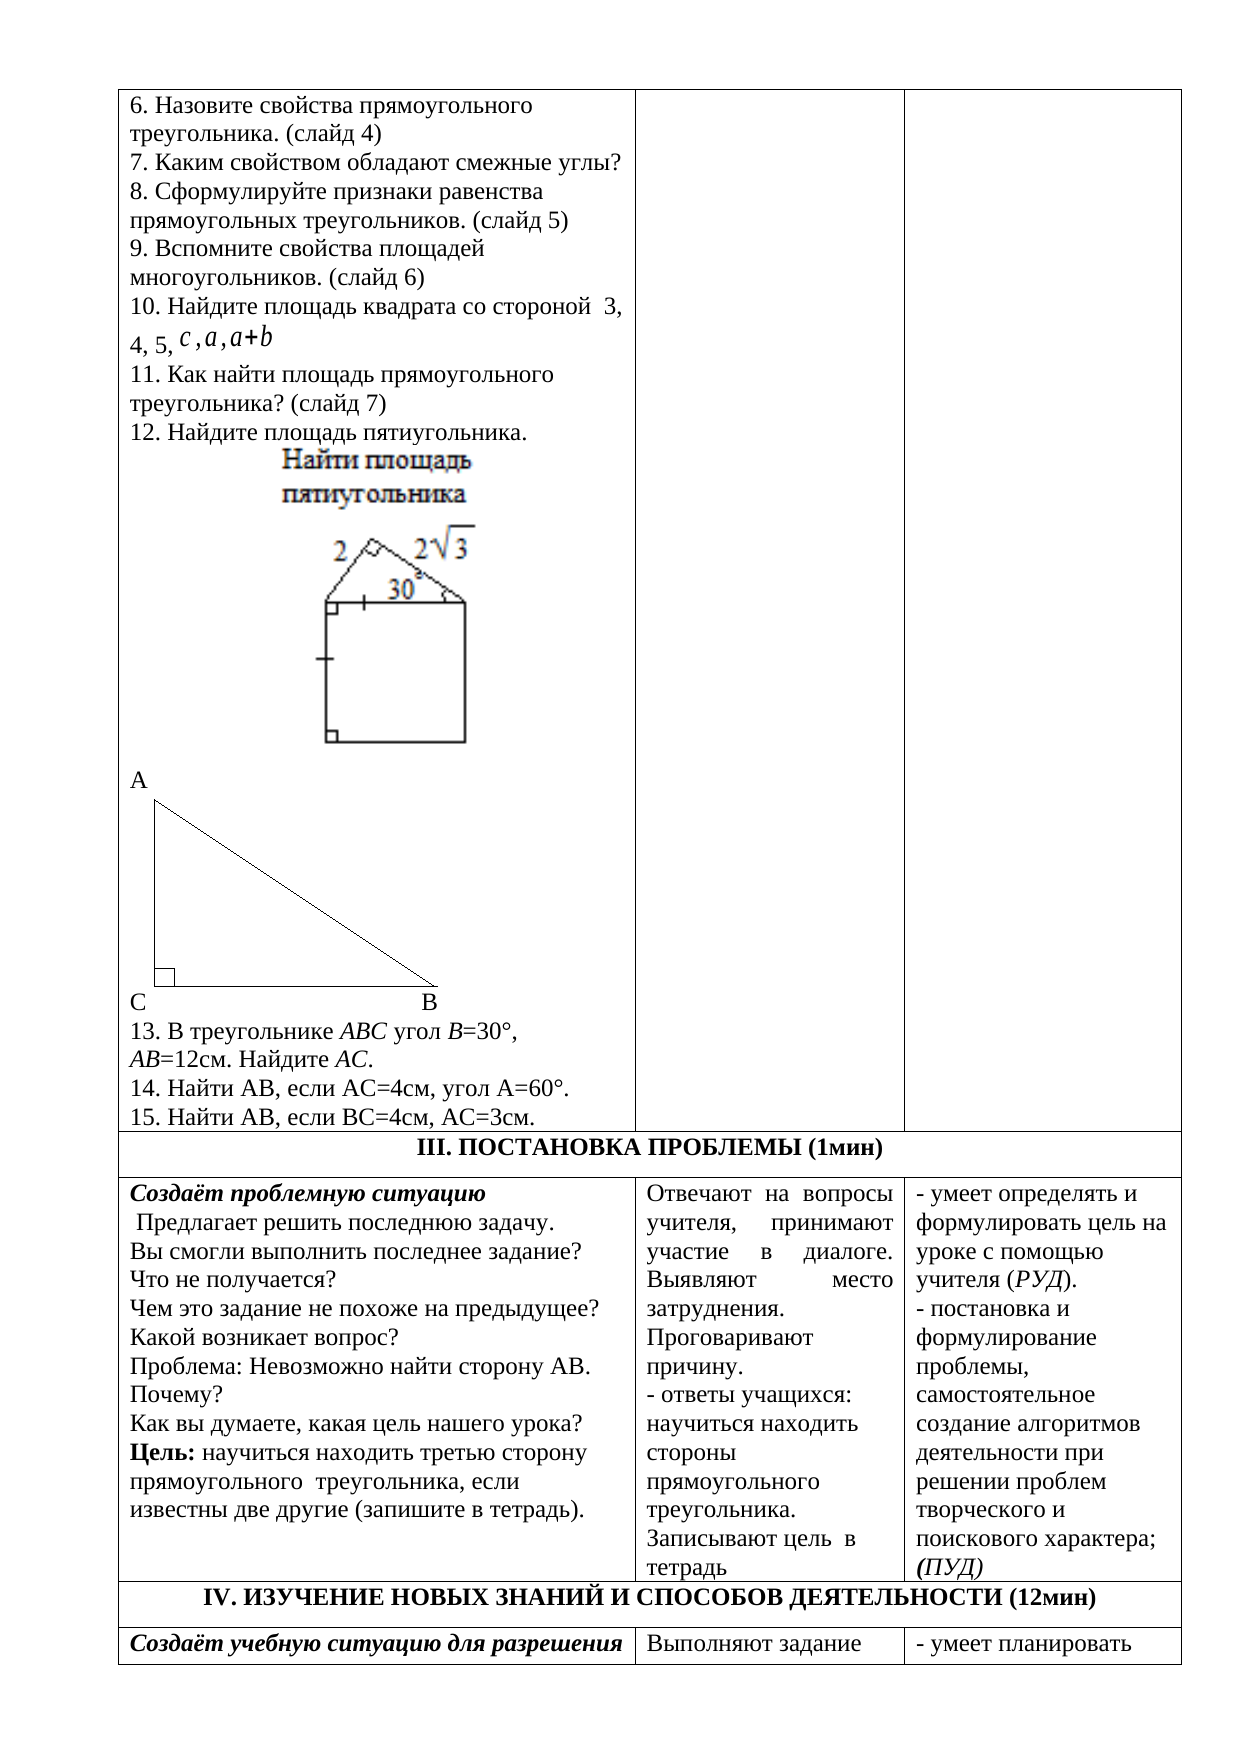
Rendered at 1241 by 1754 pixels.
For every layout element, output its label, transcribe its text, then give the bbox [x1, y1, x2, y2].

picture [275, 445, 478, 765]
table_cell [905, 1628, 1181, 1664]
table_cell Создаёт проблемную ситуацию Предлагает решить последнюю задачу. Вы смогли выполнить последнее задание? Что не получается? Чем это задание не похоже на предыдущее? Какой возникает вопрос? Проблема: Невозможно найти сторону АВ. Почему? Как вы думаете, какая цель нашего урока? Цель: научиться находить третью сторону прямоугольного треугольника, если известны две другие (запишите в тетрадь). [119, 1178, 635, 1581]
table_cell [119, 90, 635, 1131]
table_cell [636, 1628, 904, 1664]
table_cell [119, 1628, 635, 1664]
table_cell Отвечают на вопросы учителя, принимают участие в диалоге. Выявляют место затруднения. Проговаривают причину. - ответы учащихся: научиться находить стороны прямоугольного треугольника. Записывают цель в тетрадь [636, 1178, 904, 1581]
table_cell - умеет определять и формулировать цель на уроке с помощью учителя (РУД). - постановка и формулирование проблемы, самостоятельное создание алгоритмов деятельности при решении проблем творческого и поискового характера; (ПУД) [905, 1178, 1181, 1581]
table_cell IV. ИЗУЧЕНИЕ НОВЫХ ЗНАНИЙ И СПОСОБОВ ДЕЯТЕЛЬНОСТИ (12мин) [119, 1582, 1181, 1627]
table_cell III. ПОСТАНОВКА ПРОБЛЕМЫ (1мин) [119, 1132, 1181, 1177]
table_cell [905, 90, 1181, 1131]
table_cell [636, 90, 904, 1131]
